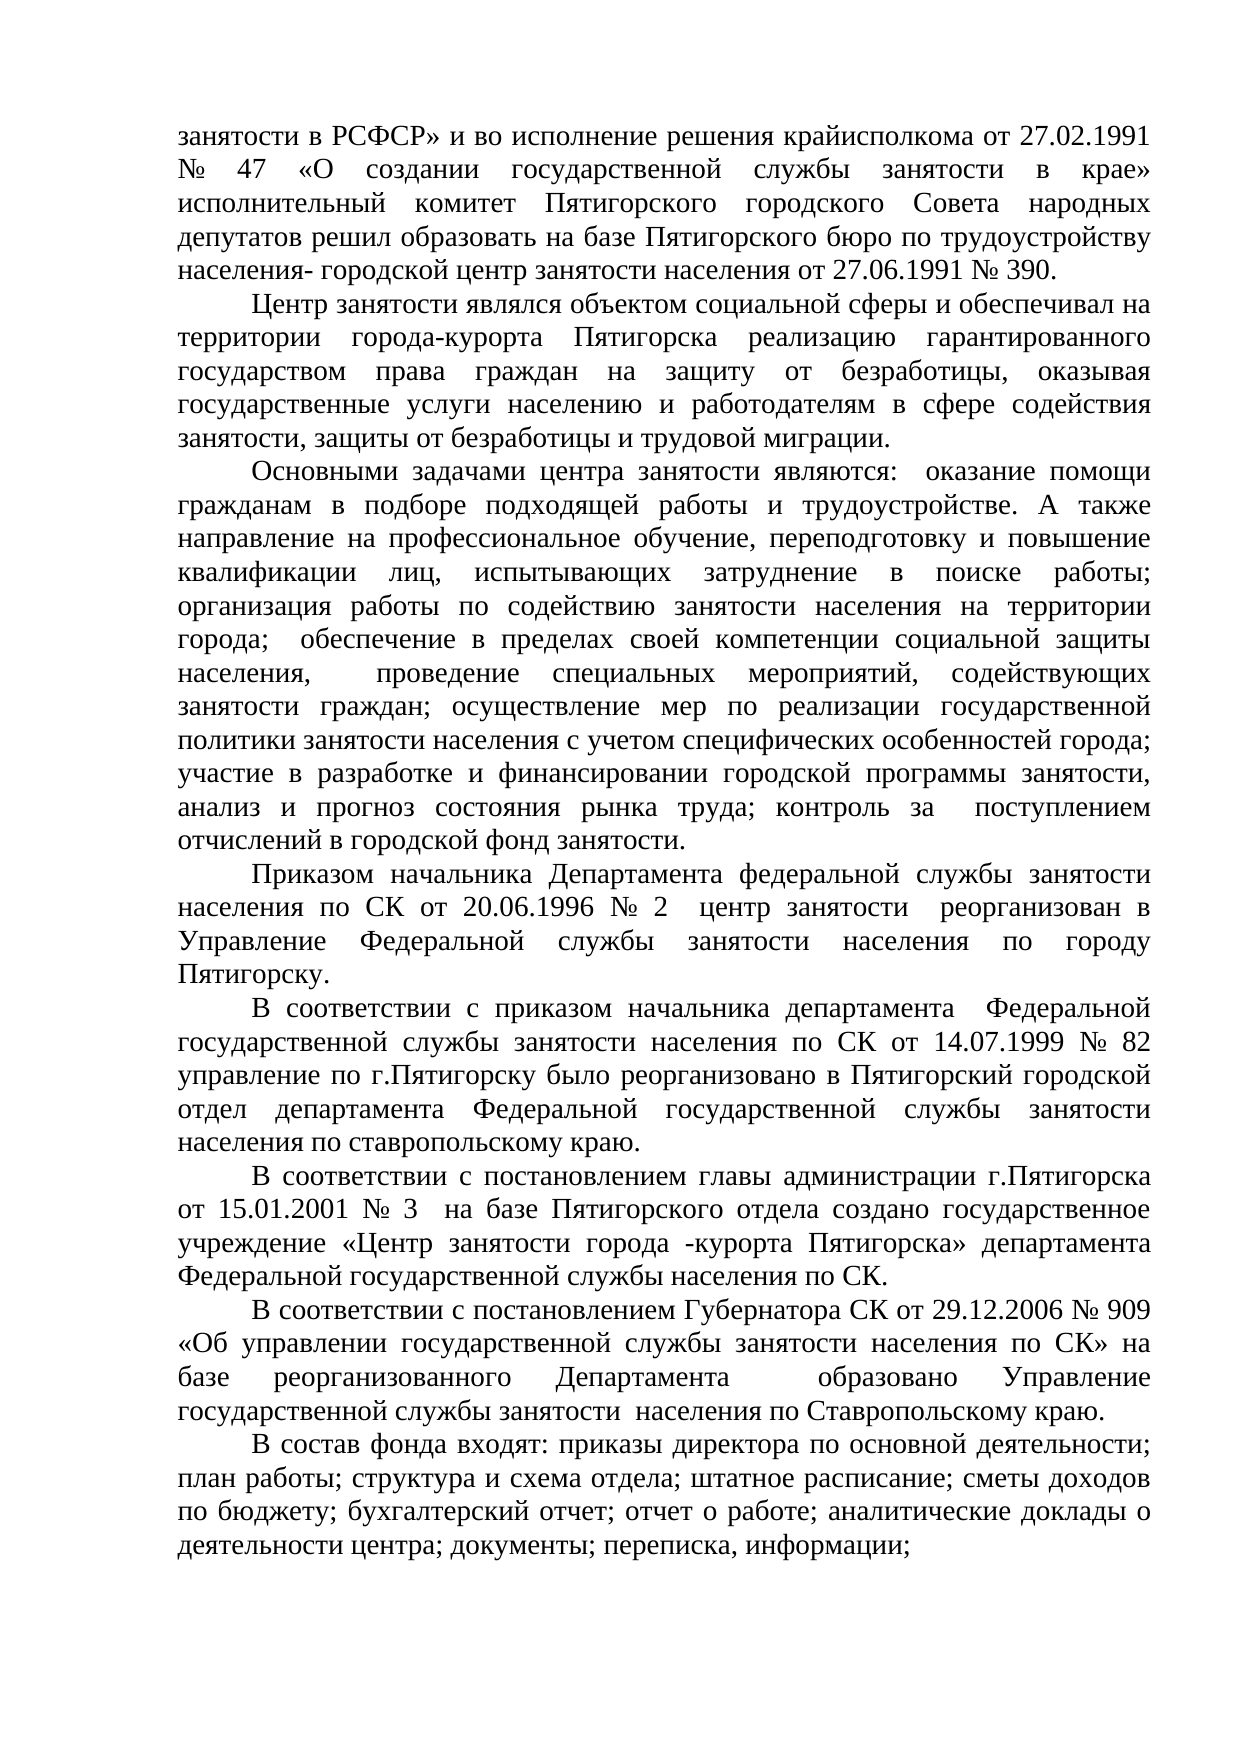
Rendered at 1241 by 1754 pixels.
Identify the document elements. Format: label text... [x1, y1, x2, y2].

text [177, 118, 1152, 286]
text В соответствии с постановлением Губернатора СК от 29.12.2006 № 909 «Об управлении государственной службы занятости населения по СК» на базе реорганизованного Департамента образовано Управление государственной службы занятости населения по Ставропольскому краю. [177, 1292, 1152, 1426]
text В состав фонда входят: приказы директора по основной деятельности; план работы; структура и схема отдела; штатное расписание; сметы доходов по бюджету; бухгалтерский отчет; отчет о работе; аналитические доклады о деятельности центра; документы; переписка, информации; [177, 1426, 1152, 1560]
text Приказом начальника Департамента федеральной службы занятости населения по СК от 20.06.1996 № 2 центр занятости реорганизован в Управление Федеральной службы занятости населения по городу Пятигорску. [177, 856, 1152, 990]
text В соответствии с постановлением главы администрации г.Пятигорска от 15.01.2001 № 3 на базе Пятигорского отдела создано государственное учреждение «Центр занятости города -курорта Пятигорска» департамента Федеральной государственной службы населения по СК. [177, 1158, 1152, 1292]
text В соответствии с приказом начальника департамента Федеральной государственной службы занятости населения по СК от 14.07.1999 № 82 управление по г.Пятигорску было реорганизовано в Пятигорский городской отдел департамента Федеральной государственной службы занятости населения по ставропольскому краю. [177, 990, 1152, 1158]
text Основными задачами центра занятости являются: оказание помощи гражданам в подборе подходящей работы и трудоустройстве. А также направление на профессиональное обучение, переподготовку и повышение квалификации лиц, испытывающих затруднение в поиске работы; организация работы по содействию занятости населения на территории города; обеспечение в пределах своей компетенции социальной защиты населения, проведение специальных мероприятий, содействующих занятости граждан; осуществление мер по реализации государственной политики занятости населения с учетом специфических особенностей города; участие в разработке и финансировании городской программы занятости, анализ и прогноз состояния рынка труда; контроль за поступлением отчислений в городской фонд занятости. [177, 453, 1152, 856]
text Центр занятости являлся объектом социальной сферы и обеспечивал на территории города-курорта Пятигорска реализацию гарантированного государством права граждан на защиту от безработицы, оказывая государственные услуги населению и работодателям в сфере содействия занятости, защиты от безработицы и трудовой миграции. [177, 286, 1152, 453]
